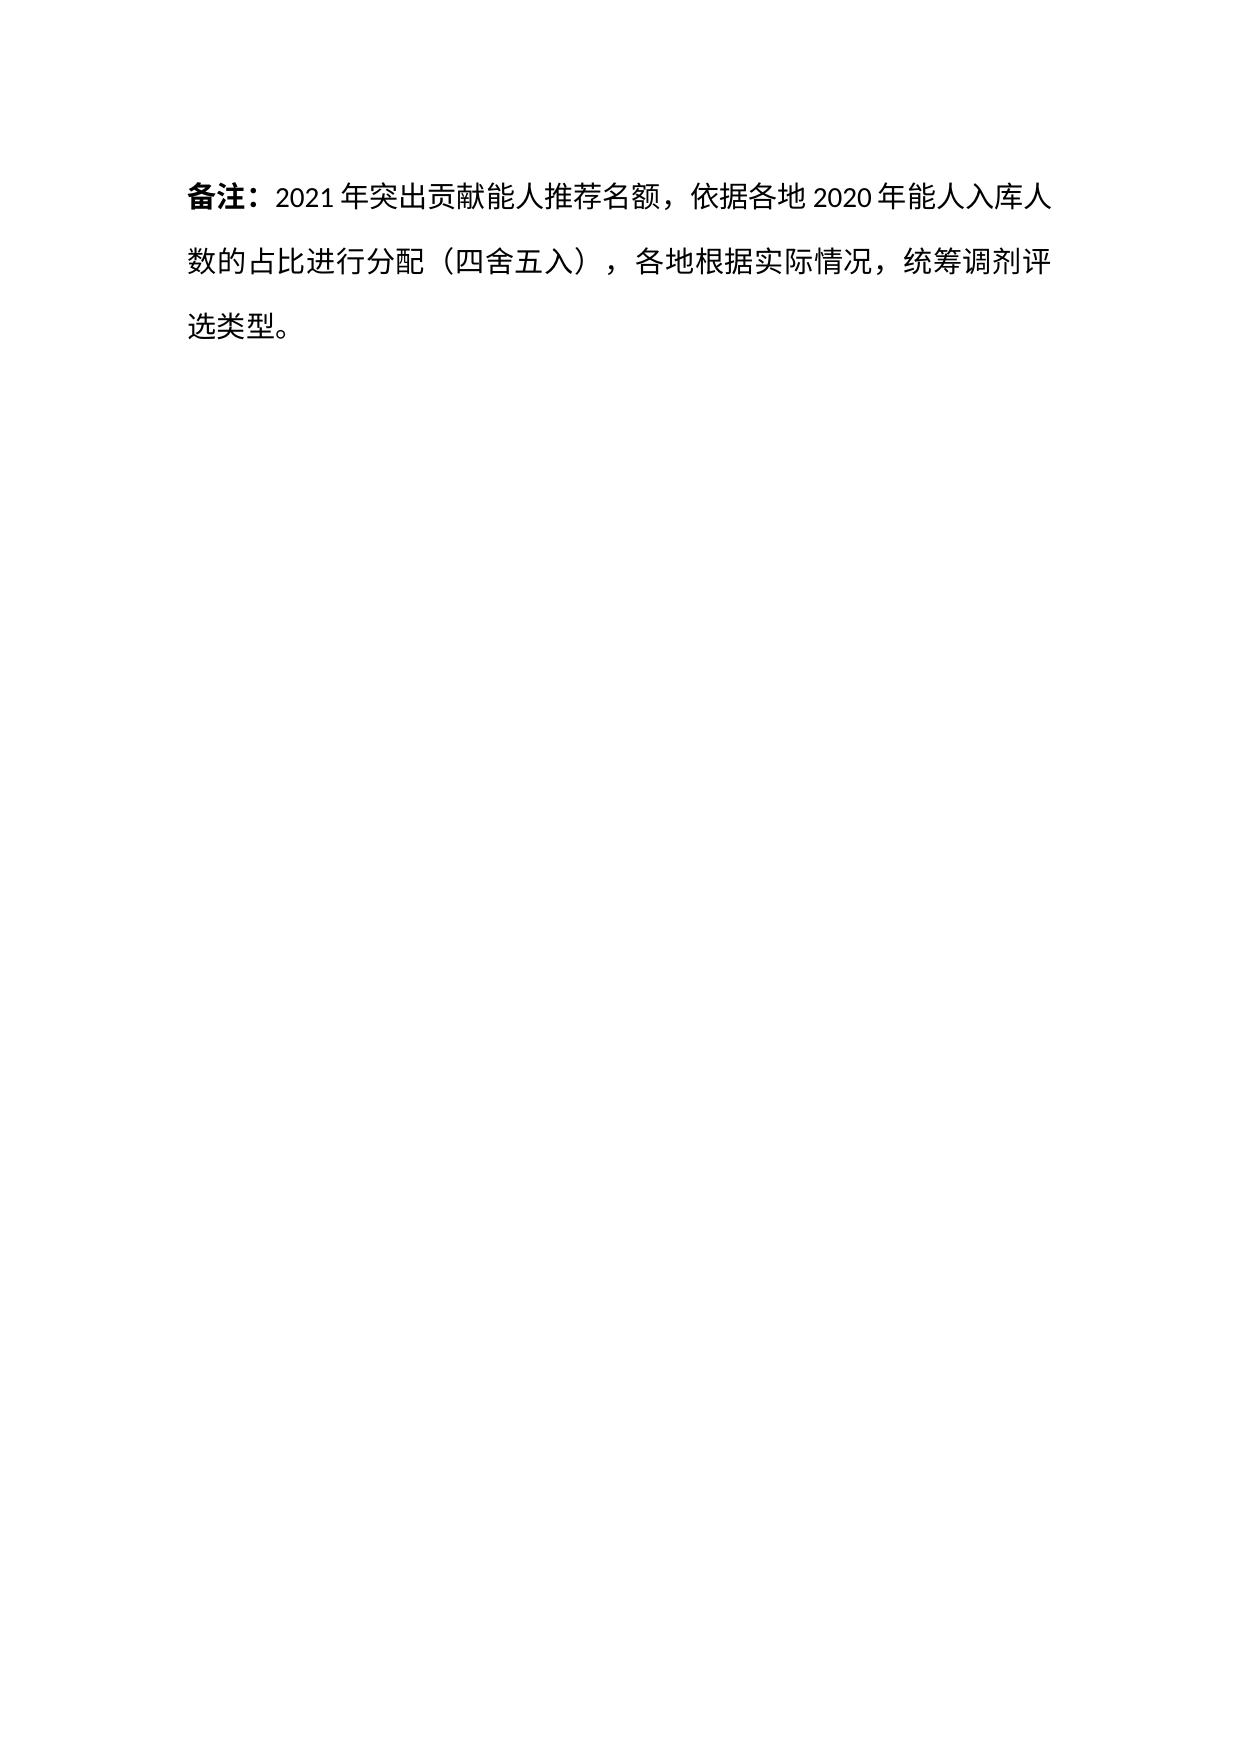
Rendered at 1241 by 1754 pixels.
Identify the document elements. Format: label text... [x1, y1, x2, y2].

text 备注：2021年突出贡献能人推荐名额，依据各地2020年能人入库人数的占比进行分配（四舍五入），各地根据实际情况，统筹调剂评选类型。 [187, 162, 1053, 357]
